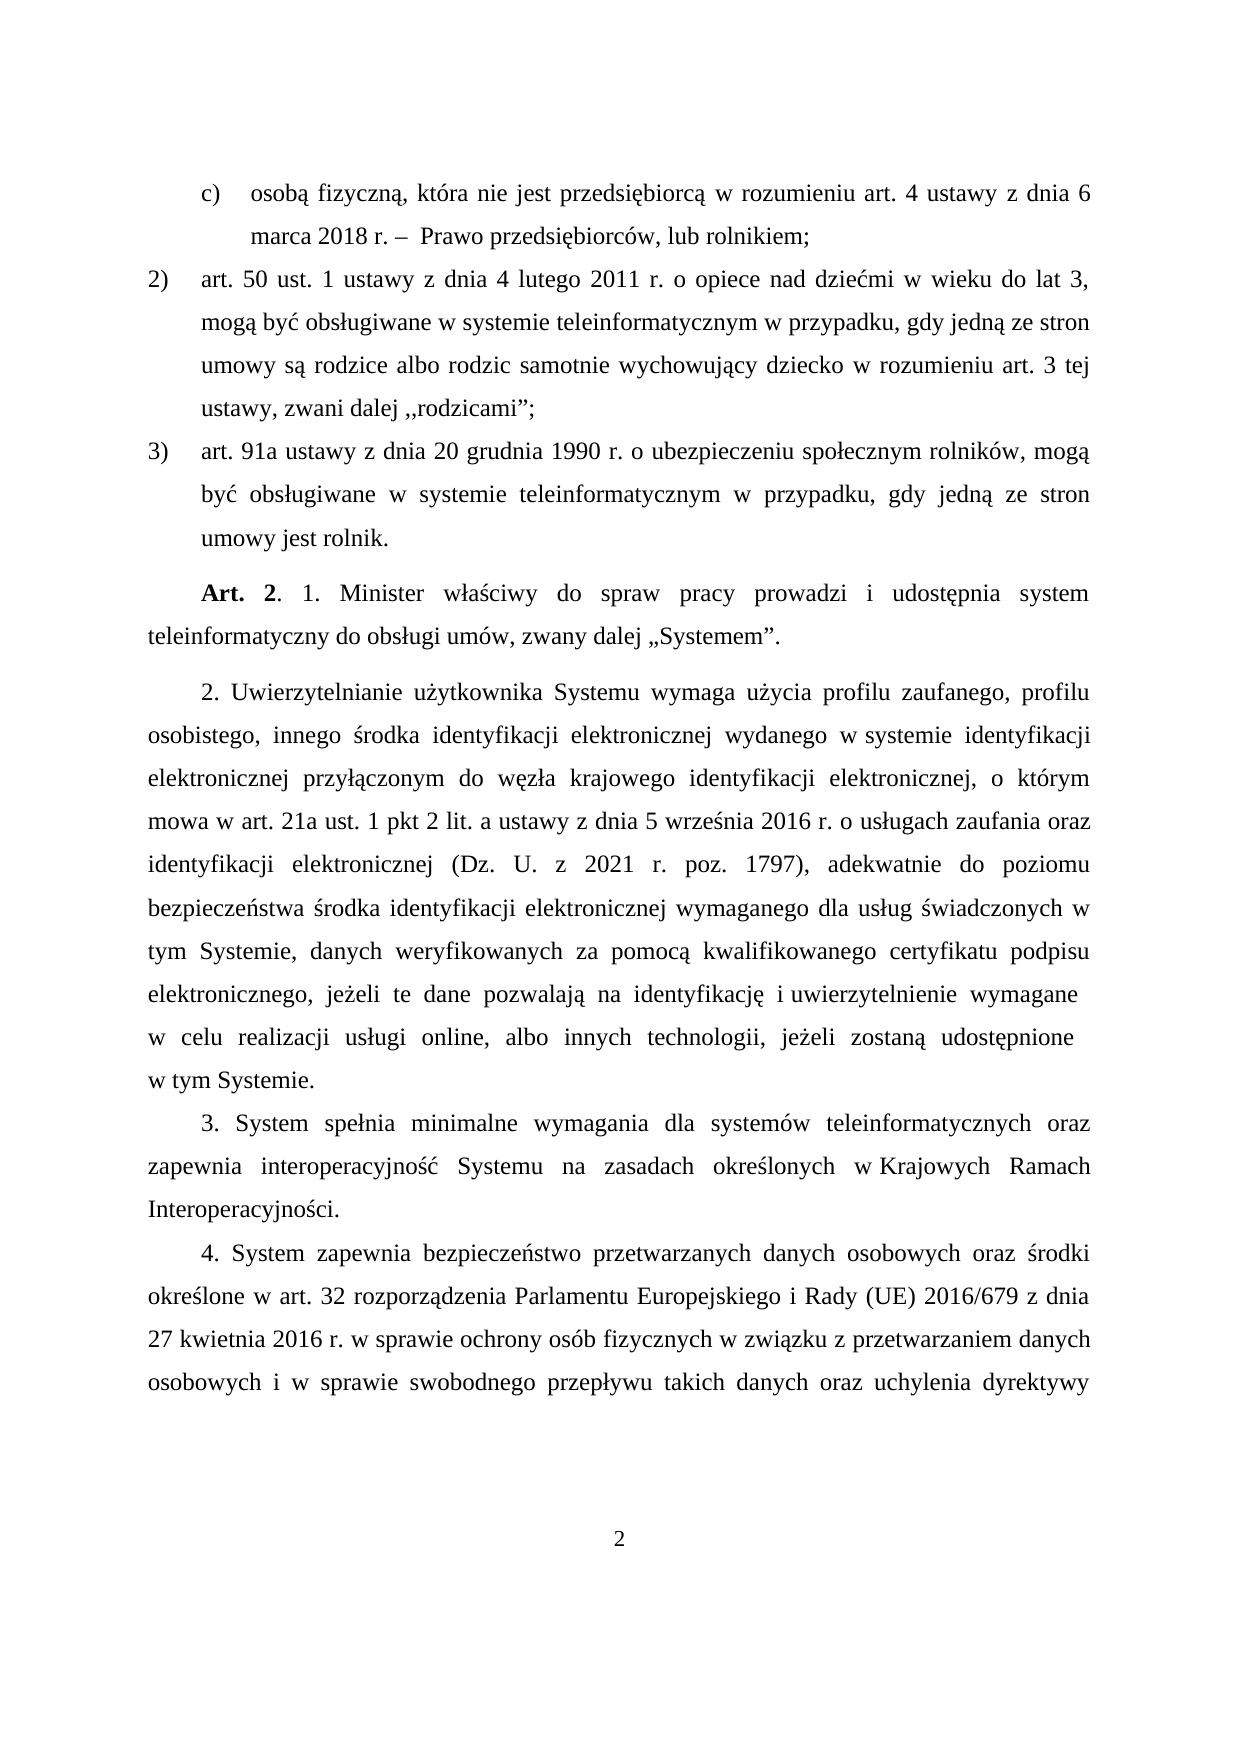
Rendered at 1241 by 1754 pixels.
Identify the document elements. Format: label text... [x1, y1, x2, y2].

text 3) art. 91a ustawy z dnia 20 grudnia 1990 r. o ubezpieczeniu społecznym rolników, mogą być obsługiwane w systemie teleinformatycznym w przypadku, gdy jedną ze stron umowy jest rolnik. [148, 436, 1091, 551]
text 3. System spełnia minimalne wymagania dla systemów teleinformatycznych oraz zapewnia interoperacyjność Systemu na zasadach określonych w Krajowych Ramach Interoperacyjności. [148, 1108, 1091, 1223]
text Art. 2. 1. Minister właściwy do spraw pracy prowadzi i udostępnia system teleinformatyczny do obsługi umów, zwany dalej „Systemem”. [148, 578, 1091, 650]
text 2) art. 50 ust. 1 ustawy z dnia 4 lutego 2011 r. o opiece nad dziećmi w wieku do lat 3, mogą być obsługiwane w systemie teleinformatycznym w przypadku, gdy jedną ze stron umowy są rodzice albo rodzic samotnie wychowujący dziecko w rozumieniu art. 3 tej ustawy, zwani dalej ,,rodzicami”; [148, 264, 1091, 422]
text c) osobą fizyczną, która nie jest przedsiębiorcą w rozumieniu art. 4 ustawy z dnia 6 marca 2018 r. – Prawo przedsiębiorców, lub rolnikiem; [201, 178, 1091, 249]
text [148, 1238, 1091, 1396]
text 2. Uwierzytelnianie użytkownika Systemu wymaga użycia profilu zaufanego, profilu osobistego, innego środka identyfikacji elektronicznej wydanego w systemie identyfikacji elektronicznej przyłączonym do węzła krajowego identyfikacji elektronicznej, o którym mowa w art. 21a ust. 1 pkt 2 lit. a ustawy z dnia 5 września 2016 r. o usługach zaufania oraz identyfikacji elektronicznej (Dz. U. z 2021 r. poz. 1797), adekwatnie do poziomu bezpieczeństwa środka identyfikacji elektronicznej wymaganego dla usług świadczonych w tym Systemie, danych weryfikowanych za pomocą kwalifikowanego certyfikatu podpisu elektronicznego, jeżeli te dane pozwalają na identyfikację i uwierzytelnienie wymagane w celu realizacji usługi online, albo innych technologii, jeżeli zostaną udostępnione w tym Systemie. [148, 677, 1091, 1094]
